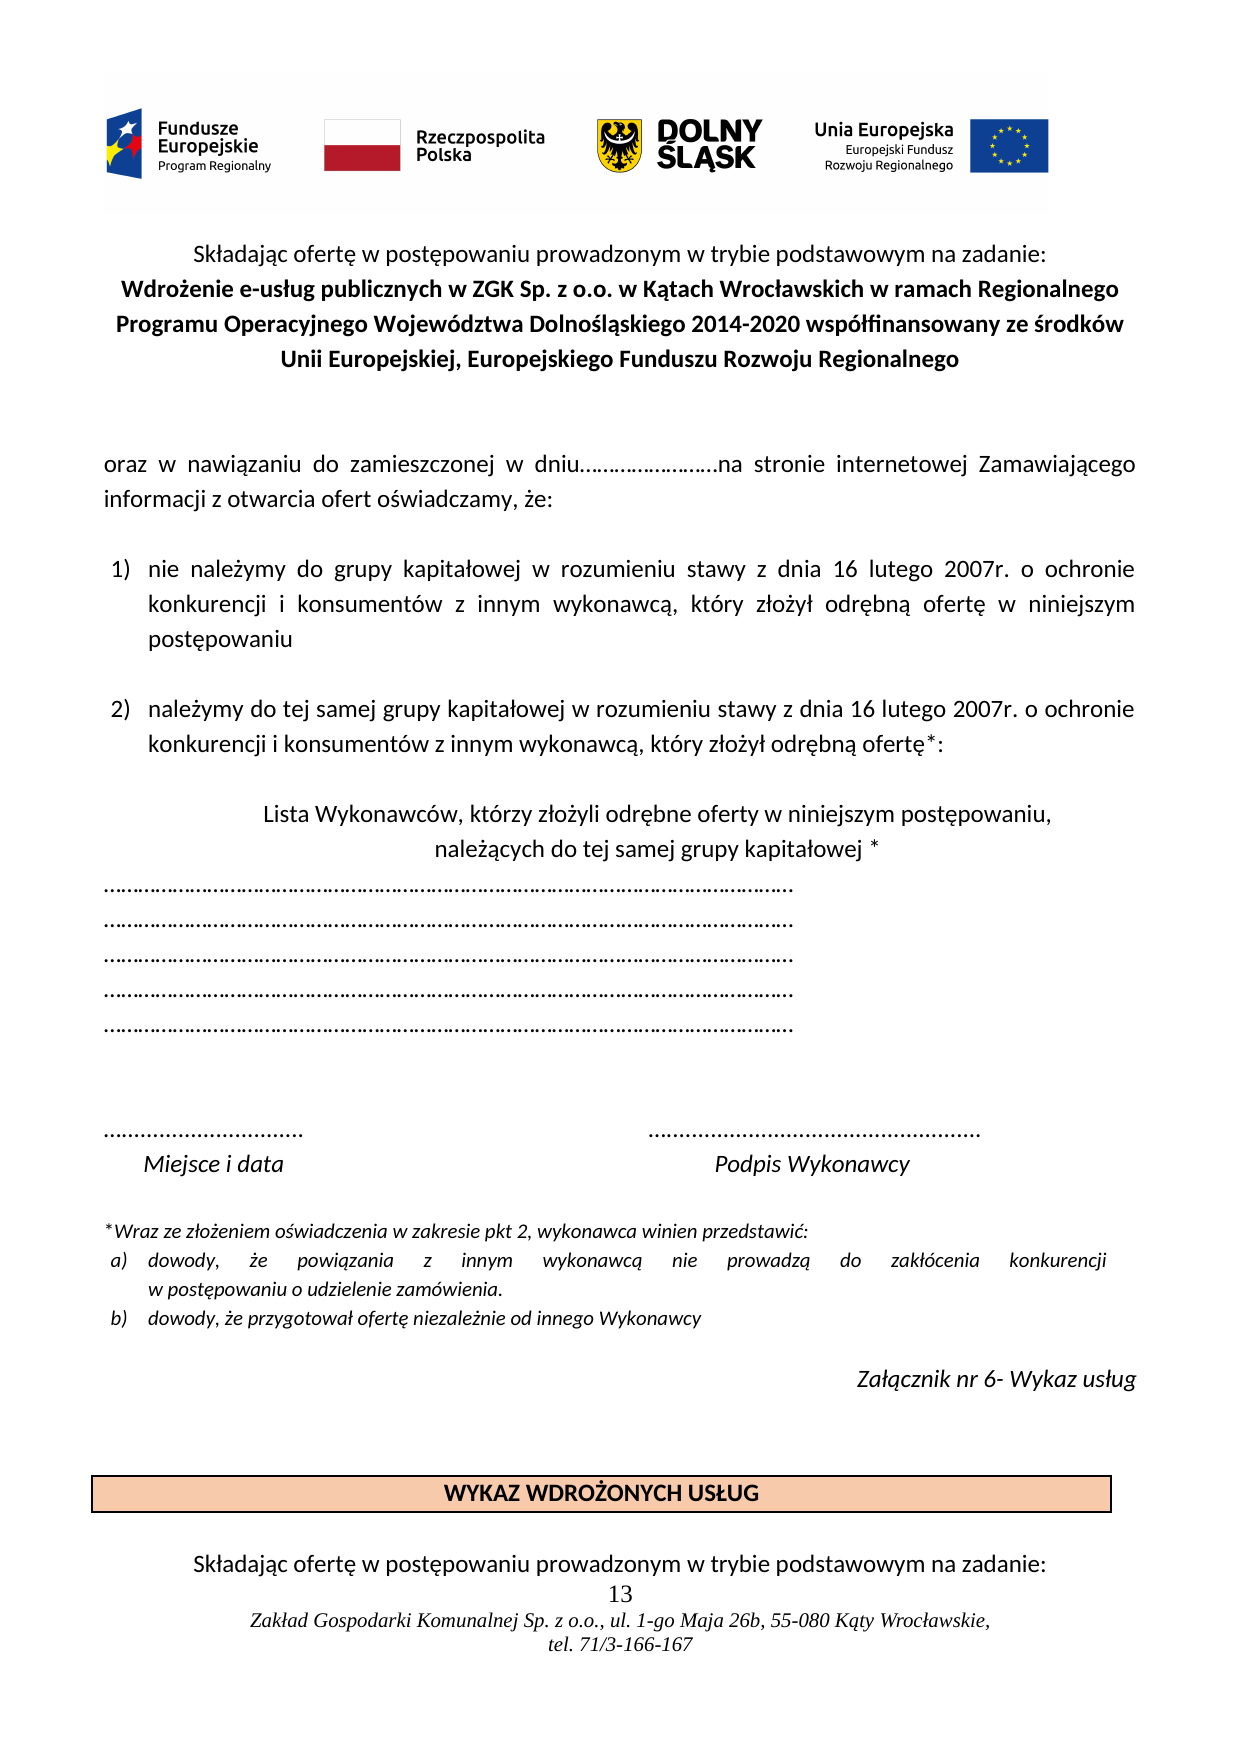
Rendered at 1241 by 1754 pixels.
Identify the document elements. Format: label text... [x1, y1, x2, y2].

text ………………………………………………………………………………………………………… [103, 938, 1137, 968]
text *Wraz ze złożeniem oświadczenia w zakresie pkt 2, wykonawca winien przedstawić: [103, 1218, 1137, 1243]
text Składając ofertę w postępowaniu prowadzonym w trybie podstawowym na zadanie: [103, 1548, 1137, 1579]
list należymy do tej samej grupy kapitałowej w rozumieniu stawy z dnia 16 lutego 2007r. o ochronie konkurencji i konsumentów z innym wykonawcą, który złożył odrębną ofertę*: [110, 693, 1137, 758]
text …............................. ….................................................. [103, 1113, 1137, 1143]
text Miejsce i data Podpis Wykonawcy [103, 1148, 1137, 1178]
table_header WYKAZ WDROŻONYCH USŁUG [93, 1477, 1110, 1511]
list dowody, że powiązania z innym wykonawcą nie prowadzą do zakłócenia konkurencji w postępowaniu o udzielenie zamówienia. [110, 1247, 1137, 1302]
list nie należymy do grupy kapitałowej w rozumieniu stawy z dnia 16 lutego 2007r. o ochronie konkurencji i konsumentów z innym wykonawcą, który złożył odrębną ofertę w niniejszym postępowaniu [110, 553, 1137, 653]
picture [103, 73, 1049, 214]
list dowody, że przygotował ofertę niezależnie od innego Wykonawcy [110, 1305, 1137, 1331]
text ………………………………………………………………………………………………………… [103, 868, 1137, 898]
text ………………………………………………………………………………………………………… [103, 973, 1137, 1003]
text należących do tej samej grupy kapitałowej * [178, 833, 1137, 863]
text Składając ofertę w postępowaniu prowadzonym w trybie podstawowym na zadanie: [103, 238, 1137, 268]
text ………………………………………………………………………………………………………… [103, 903, 1137, 933]
text Załącznik nr 6- Wykaz usług [103, 1364, 1137, 1394]
text ………………………………………………………………………………………………………… [103, 1008, 1137, 1038]
text Lista Wykonawców, którzy złożyli odrębne oferty w niniejszym postępowaniu, [178, 798, 1137, 828]
text oraz w nawiązaniu do zamieszczonej w dniu……………………na stronie internetowej Zamawiającego informacji z otwarcia ofert oświadczamy, że: [103, 448, 1137, 513]
text Wdrożenie e-usług publicznych w ZGK Sp. z o.o. w Kątach Wrocławskich w ramach Regionalnego Programu Operacyjnego Województwa Dolnośląskiego 2014-2020 współfinansowany ze środków Unii Europejskiej, Europejskiego Funduszu Rozwoju Regionalnego [103, 273, 1137, 373]
